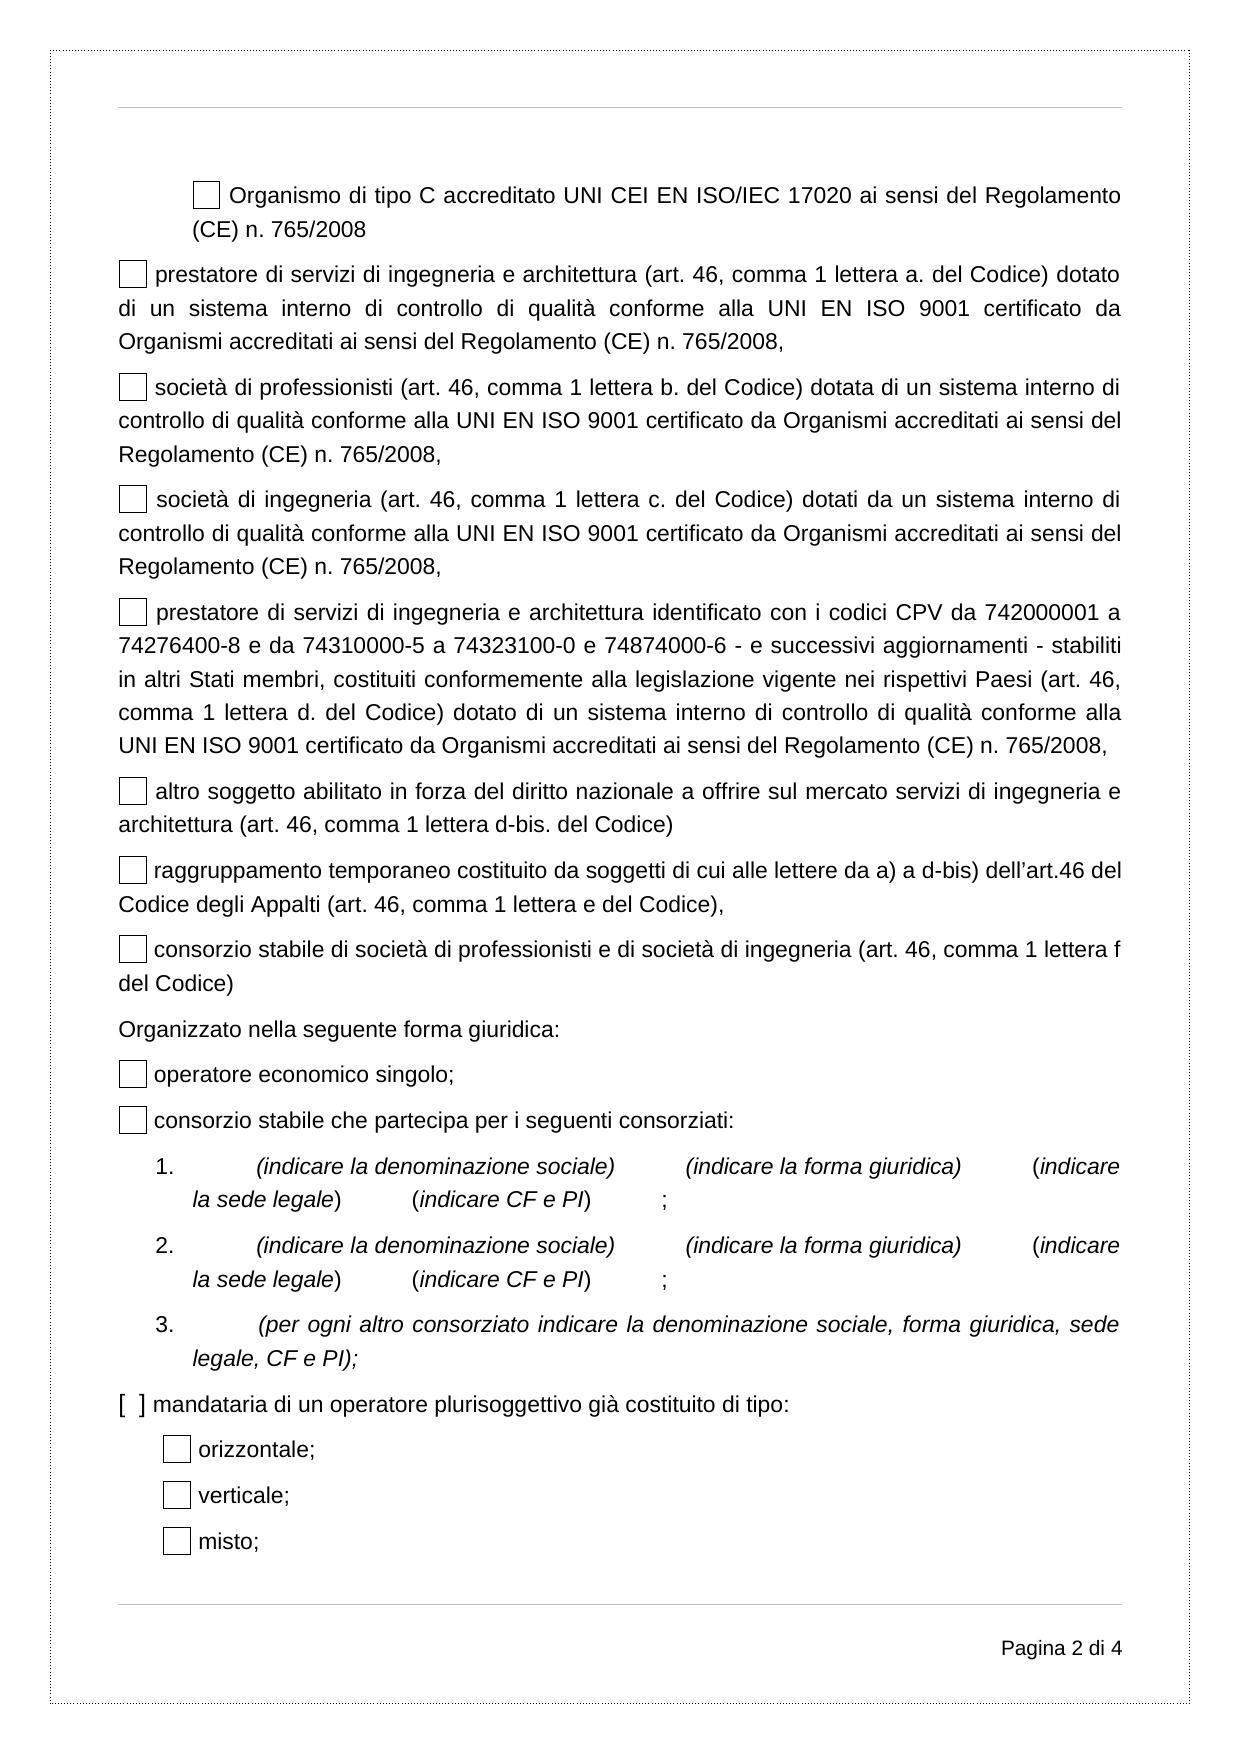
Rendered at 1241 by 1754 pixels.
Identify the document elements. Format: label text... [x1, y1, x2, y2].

text prestatore di servizi di ingegneria e architettura identificato con i codici CPV da 742000001 a 74276400-8 e da 74310000-5 a 74323100-0 e 74874000-6 - e successivi aggiornamenti - stabiliti in altri Stati membri, costituiti conformemente alla legislazione vigente nei rispettivi Paesi (art. 46, comma 1 lettera d. del Codice) dotato di un sistema interno di controllo di qualità conforme alla UNI EN ISO 9001 certificato da Organismi accreditati ai sensi del Regolamento (CE) n. 765/2008, [118, 594, 1122, 760]
text orizzontale; [162, 1431, 1122, 1464]
text consorzio stabile che partecipa per i seguenti consorziati: [118, 1102, 1122, 1135]
text prestatore di servizi di ingegneria e architettura (art. 46, comma 1 lettera a. del Codice) dotato di un sistema interno di controllo di qualità conforme alla UNI EN ISO 9001 certificato da Organismi accreditati ai sensi del Regolamento (CE) n. 765/2008, [118, 256, 1122, 356]
text misto; [162, 1523, 1122, 1556]
text società di ingegneria (art. 46, comma 1 lettera c. del Codice) dotati da un sistema interno di controllo di qualità conforme alla UNI EN ISO 9001 certificato da Organismi accreditati ai sensi del Regolamento (CE) n. 765/2008, [118, 481, 1122, 581]
text Organizzato nella seguente forma giuridica: [118, 1010, 1122, 1044]
list (indicare la denominazione sociale) (indicare la forma giuridica) (indicare la sede legale) (indicare CF e PI) ; [155, 1227, 1122, 1294]
text verticale; [162, 1477, 1122, 1510]
list (per ogni altro consorziato indicare la denominazione sociale, forma giuridica, sede legale, CF e PI); [155, 1306, 1122, 1373]
text consorzio stabile di società di professionisti e di società di ingegneria (art. 46, comma 1 lettera f del Codice) [118, 931, 1122, 998]
text operatore economico singolo; [118, 1056, 1122, 1089]
text [ ] mandataria di un operatore plurisoggettivo già costituito di tipo: [118, 1385, 1122, 1419]
list (indicare la denominazione sociale) (indicare la forma giuridica) (indicare la sede legale) (indicare CF e PI) ; [155, 1148, 1122, 1214]
text Organismo di tipo C accreditato UNI CEI EN ISO/IEC 17020 ai sensi del Regolamento (CE) n. 765/2008 [192, 177, 1122, 244]
text altro soggetto abilitato in forza del diritto nazionale a offrire sul mercato servizi di ingegneria e architettura (art. 46, comma 1 lettera d-bis. del Codice) [118, 773, 1122, 839]
text raggruppamento temporaneo costituito da soggetti di cui alle lettere da a) a d-bis) dell’art.46 del Codice degli Appalti (art. 46, comma 1 lettera e del Codice), [118, 852, 1122, 919]
text società di professionisti (art. 46, comma 1 lettera b. del Codice) dotata di un sistema interno di controllo di qualità conforme alla UNI EN ISO 9001 certificato da Organismi accreditati ai sensi del Regolamento (CE) n. 765/2008, [118, 369, 1122, 469]
